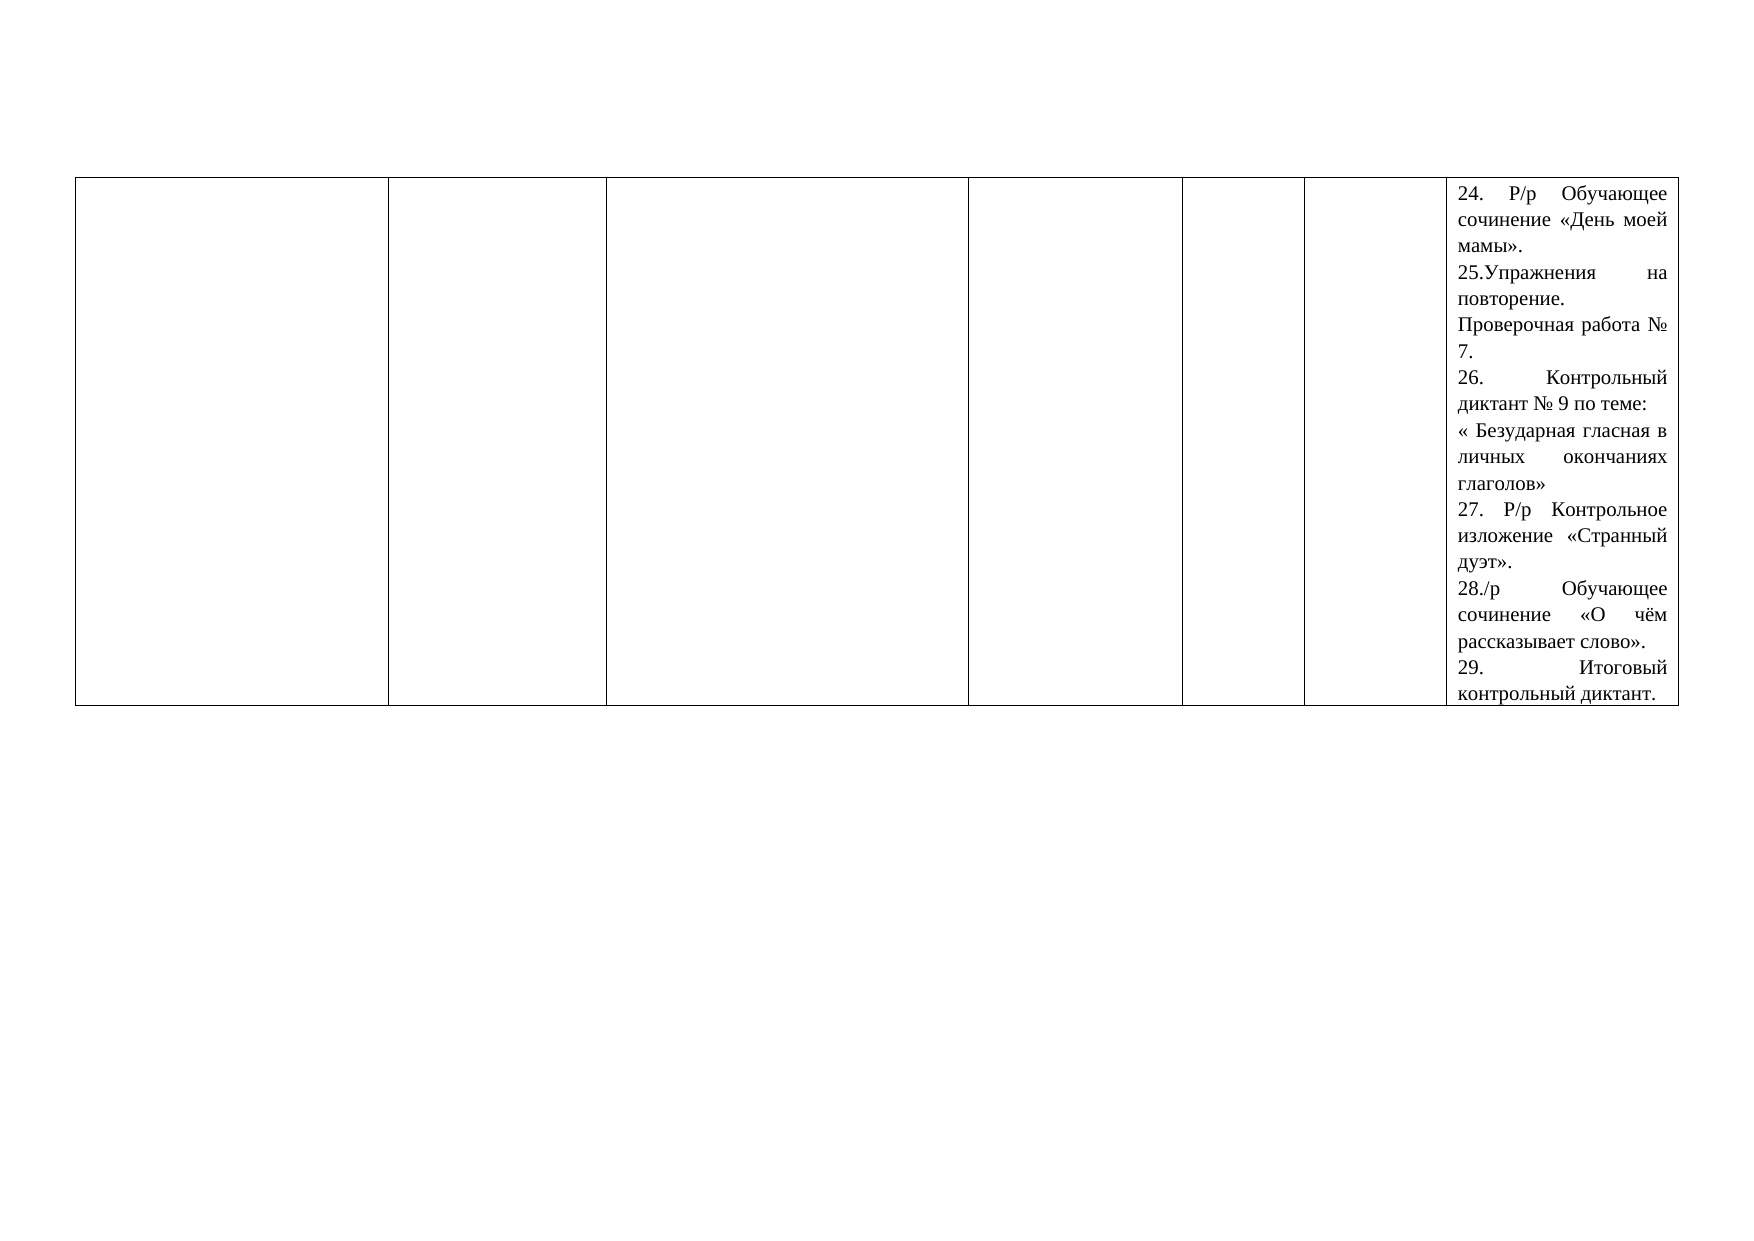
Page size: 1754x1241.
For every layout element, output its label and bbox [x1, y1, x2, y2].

table_cell [76, 178, 388, 705]
table_cell [969, 178, 1182, 705]
table_cell [1305, 178, 1446, 705]
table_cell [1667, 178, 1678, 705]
table_cell [607, 178, 968, 705]
table_cell [389, 178, 606, 705]
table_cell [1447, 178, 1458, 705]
table_cell [1183, 178, 1304, 705]
